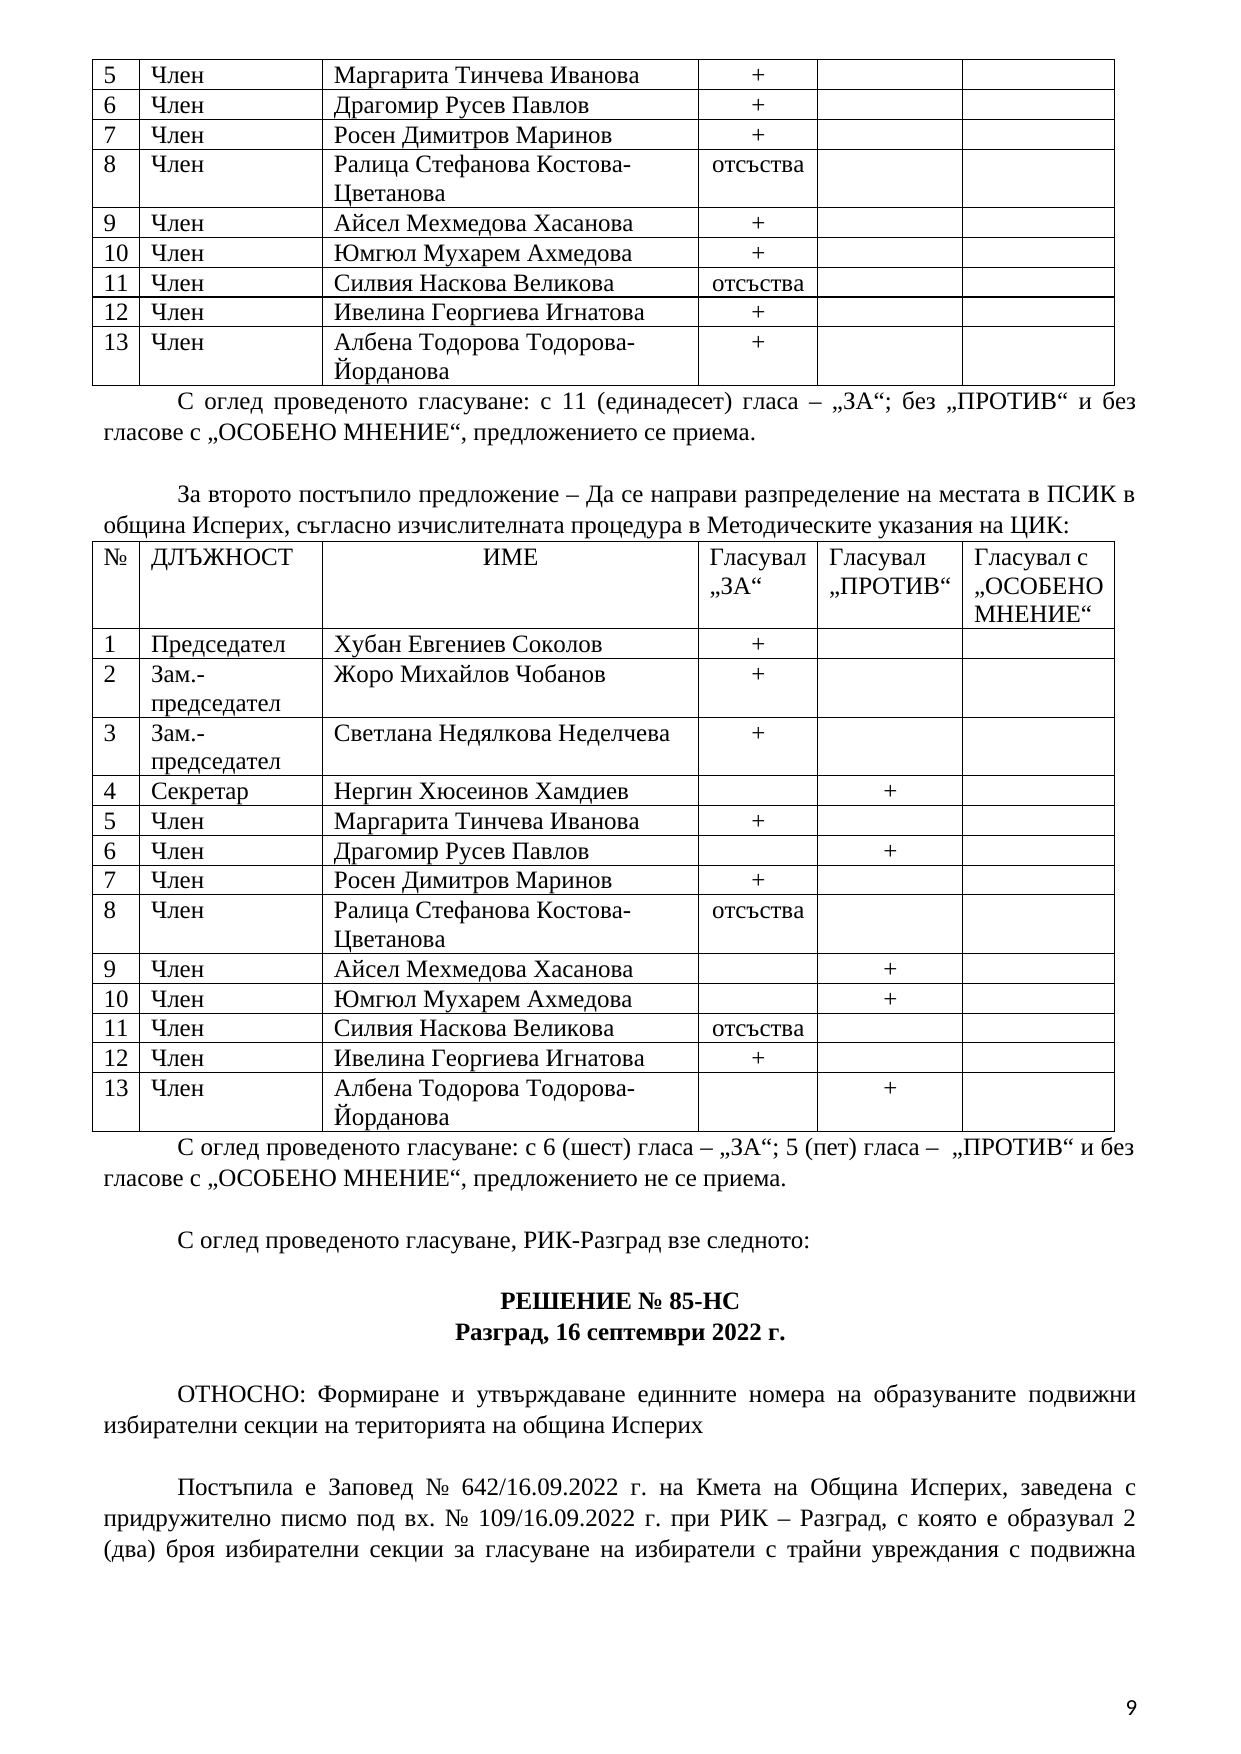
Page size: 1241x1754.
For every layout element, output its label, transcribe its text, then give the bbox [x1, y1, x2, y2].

table_cell Член [140, 1014, 322, 1042]
table_cell Член [140, 954, 322, 983]
table_cell 4 [93, 776, 139, 805]
table_cell Зам.-председател [140, 718, 322, 775]
table_cell 5 [93, 60, 139, 89]
table_cell Член [140, 836, 322, 864]
table_cell [963, 268, 1114, 296]
table_cell + [699, 208, 817, 237]
table_cell 7 [93, 866, 139, 894]
table_cell [818, 327, 962, 385]
table_cell + [818, 1073, 962, 1131]
table_cell Маргарита Тинчева Иванова [323, 60, 698, 89]
table_cell Юмгюл Мухарем Ахмедова [323, 984, 698, 1012]
table_cell [818, 1043, 962, 1072]
table_cell Член [140, 120, 322, 148]
table_cell Ралица Стефанова Костова-Цветанова [323, 895, 698, 953]
table_cell + [699, 659, 817, 717]
table_cell Нергин Хюсеинов Хамдиев [323, 776, 698, 805]
table_cell отсъства [699, 268, 817, 296]
table_cell 8 [93, 895, 139, 953]
table_cell [699, 984, 817, 1012]
table_cell [963, 298, 1114, 326]
table_cell Айсел Мехмедова Хасанова [323, 954, 698, 983]
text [103, 1472, 1137, 1563]
table_cell + [699, 60, 817, 89]
table_cell [963, 1043, 1114, 1072]
table_cell [818, 90, 962, 119]
table_cell + [699, 238, 817, 267]
table_header Гласувал „ЗА“ [699, 542, 817, 628]
text С оглед проведеното гласуване: с 6 (шест) гласа – „ЗА“; 5 (пет) гласа – „ПРОТИВ“ и без гласове с „ОСОБЕНО МНЕНИЕ“, предложението не се приема. [103, 1132, 1137, 1191]
table_cell [818, 298, 962, 326]
table_cell Член [140, 298, 322, 326]
table_cell 7 [93, 120, 139, 148]
table_cell [818, 268, 962, 296]
table_cell 1 [93, 629, 139, 658]
table_cell Член [140, 1073, 322, 1131]
table_cell [818, 866, 962, 894]
table_cell + [699, 90, 817, 119]
table_cell + [818, 984, 962, 1012]
table_header ДЛЪЖНОСТ [140, 542, 322, 628]
table_cell Маргарита Тинчева Иванова [323, 806, 698, 835]
table_cell [699, 1073, 817, 1131]
table_cell + [699, 806, 817, 835]
table_cell Силвия Наскова Великова [323, 268, 698, 296]
text ОТНОСНО: Формиране и утвърждаване единните номера на образуваните подвижни избирателни секции на територията на община Исперих [103, 1379, 1137, 1439]
table_cell 2 [93, 659, 139, 717]
table_cell 11 [93, 1014, 139, 1042]
table_cell [963, 1073, 1114, 1131]
text С оглед проведеното гласуване, РИК-Разград взе следното: [103, 1225, 1137, 1253]
table_cell Ивелина Георгиева Игнатова [323, 1043, 698, 1072]
table_cell отсъства [699, 895, 817, 953]
table_cell Член [140, 327, 322, 385]
table_cell Член [140, 268, 322, 296]
table_cell Росен Димитров Маринов [323, 866, 698, 894]
table_cell [963, 60, 1114, 89]
table_cell [963, 806, 1114, 835]
table_cell + [818, 836, 962, 864]
table_cell [818, 895, 962, 953]
table_cell + [699, 327, 817, 385]
table_cell [818, 208, 962, 237]
table_cell [963, 776, 1114, 805]
table_cell 10 [93, 238, 139, 267]
table_cell Драгомир Русев Павлов [323, 836, 698, 864]
table_cell [818, 150, 962, 207]
table_cell + [699, 120, 817, 148]
table_cell 13 [93, 327, 139, 385]
table_cell [963, 150, 1114, 207]
table_cell Албена Тодорова Тодорова-Йорданова [323, 1073, 698, 1131]
table_cell [963, 718, 1114, 775]
table_cell [963, 327, 1114, 385]
table_cell 8 [93, 150, 139, 207]
table_cell Член [140, 208, 322, 237]
table_cell [818, 1014, 962, 1042]
table_cell Жоро Михайлов Чобанов [323, 659, 698, 717]
table_cell + [699, 298, 817, 326]
table_cell + [699, 629, 817, 658]
table_cell [818, 659, 962, 717]
table_cell Светлана Недялкова Неделчева [323, 718, 698, 775]
text За второто постъпило предложение – Да се направи разпределение на местата в ПСИК в община Исперих, съгласно изчислителната процедура в Методическите указания на ЦИК: [103, 479, 1137, 539]
text Разград, 16 септември 2022 г. [103, 1317, 1137, 1346]
table_cell 6 [93, 90, 139, 119]
table_cell Драгомир Русев Павлов [323, 90, 698, 119]
table_cell Зам.-председател [140, 659, 322, 717]
table_cell [818, 120, 962, 148]
table_cell Член [140, 90, 322, 119]
table_cell Ивелина Георгиева Игнатова [323, 298, 698, 326]
text С оглед проведеното гласуване: с 11 (единадесет) гласа – „ЗА“; без „ПРОТИВ“ и без гласове с „ОСОБЕНО МНЕНИЕ“, предложението се приема. [103, 386, 1137, 446]
table_header № [93, 542, 139, 628]
table_cell [963, 659, 1114, 717]
table_cell 5 [93, 806, 139, 835]
table_cell [818, 629, 962, 658]
table_cell [963, 954, 1114, 983]
table_cell 12 [93, 1043, 139, 1072]
table_header Гласувал с „ОСОБЕНО МНЕНИЕ“ [963, 542, 1114, 628]
table_cell Член [140, 895, 322, 953]
table_cell + [818, 776, 962, 805]
table_cell Ралица Стефанова Костова-Цветанова [323, 150, 698, 207]
table_cell [963, 208, 1114, 237]
table_cell [818, 238, 962, 267]
table_cell Член [140, 60, 322, 89]
table_cell + [699, 866, 817, 894]
table_cell 9 [93, 208, 139, 237]
table_cell Председател [140, 629, 322, 658]
table_cell [963, 866, 1114, 894]
table_cell [963, 629, 1114, 658]
table_cell + [818, 954, 962, 983]
table_cell Член [140, 806, 322, 835]
table_cell [963, 895, 1114, 953]
table_cell Член [140, 238, 322, 267]
table_cell 11 [93, 268, 139, 296]
table_cell 9 [93, 954, 139, 983]
table_cell Член [140, 866, 322, 894]
table_cell Член [140, 150, 322, 207]
table_cell [963, 238, 1114, 267]
table_cell Айсел Мехмедова Хасанова [323, 208, 698, 237]
table_cell [699, 954, 817, 983]
table_cell 10 [93, 984, 139, 1012]
table_cell отсъства [699, 150, 817, 207]
table_cell 13 [93, 1073, 139, 1131]
table_cell Хубан Евгениев Соколов [323, 629, 698, 658]
table_cell Силвия Наскова Великова [323, 1014, 698, 1042]
table_cell + [699, 718, 817, 775]
table_cell [699, 836, 817, 864]
table_cell Албена Тодорова Тодорова-Йорданова [323, 327, 698, 385]
table_cell Член [140, 1043, 322, 1072]
table_header Гласувал „ПРОТИВ“ [818, 542, 962, 628]
table_cell [818, 60, 962, 89]
table_cell Юмгюл Мухарем Ахмедова [323, 238, 698, 267]
table_cell 3 [93, 718, 139, 775]
table_cell Член [140, 984, 322, 1012]
table_cell Секретар [140, 776, 322, 805]
table_cell [963, 984, 1114, 1012]
table_cell [699, 776, 817, 805]
table_cell [963, 836, 1114, 864]
table_header ИМЕ [323, 542, 698, 628]
table_cell [963, 90, 1114, 119]
table_cell [963, 1014, 1114, 1042]
table_cell 12 [93, 298, 139, 326]
table_cell 6 [93, 836, 139, 864]
table_cell отсъства [699, 1014, 817, 1042]
table_cell [963, 120, 1114, 148]
text РЕШЕНИЕ № 85-НС [103, 1286, 1137, 1315]
table_cell + [699, 1043, 817, 1072]
table_cell Росен Димитров Маринов [323, 120, 698, 148]
table_cell [818, 718, 962, 775]
table_cell [818, 806, 962, 835]
